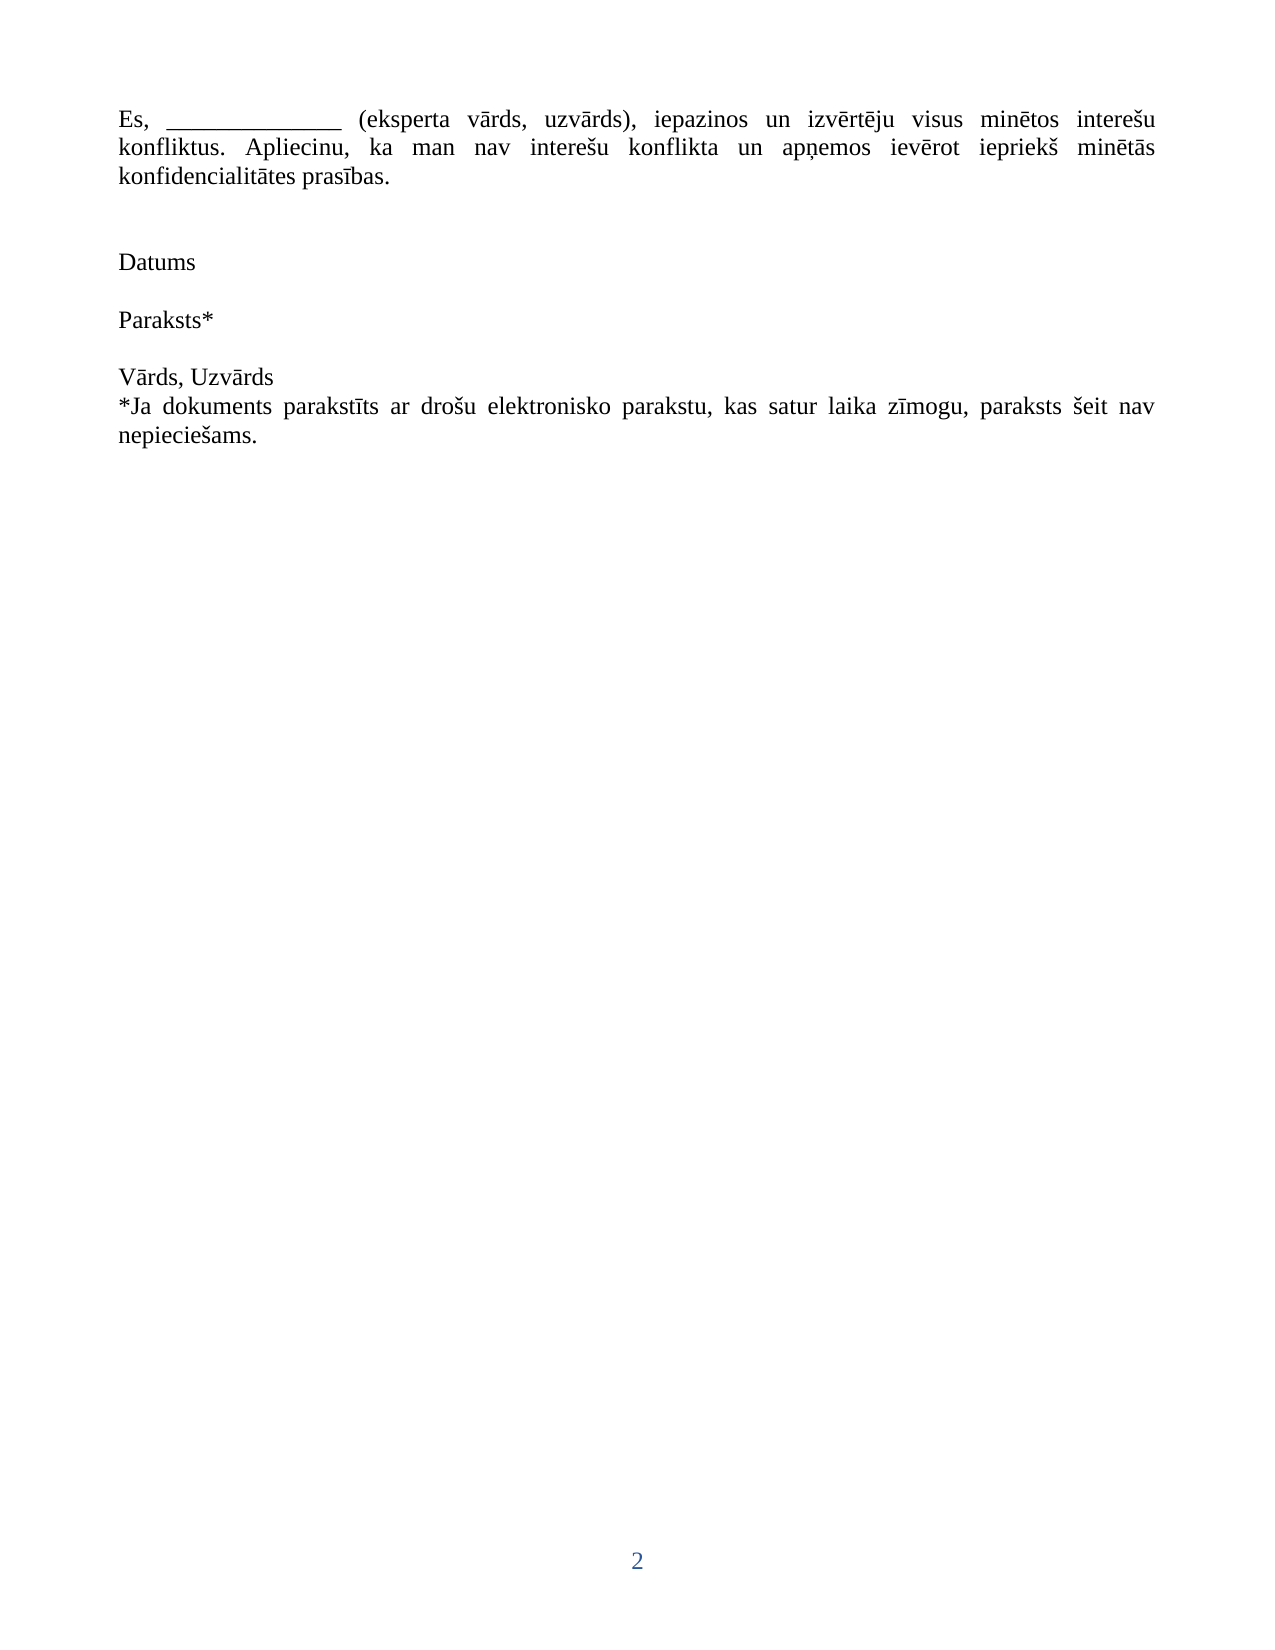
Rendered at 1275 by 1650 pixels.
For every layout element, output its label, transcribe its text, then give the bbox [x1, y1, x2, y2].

text Paraksts* [118, 305, 1157, 334]
text Datums [118, 247, 1157, 276]
text Es, ______________ (eksperta vārds, uzvārds), iepazinos un izvērtēju visus minētos interešu konfliktus. Apliecinu, ka man nav interešu konflikta un apņemos ievērot iepriekš minētās konfidencialitātes prasības. [118, 104, 1157, 190]
text *Ja dokuments parakstīts ar drošu elektronisko parakstu, kas satur laika zīmogu, paraksts šeit nav nepieciešams. [118, 391, 1157, 449]
text Vārds, Uzvārds [118, 362, 1157, 391]
